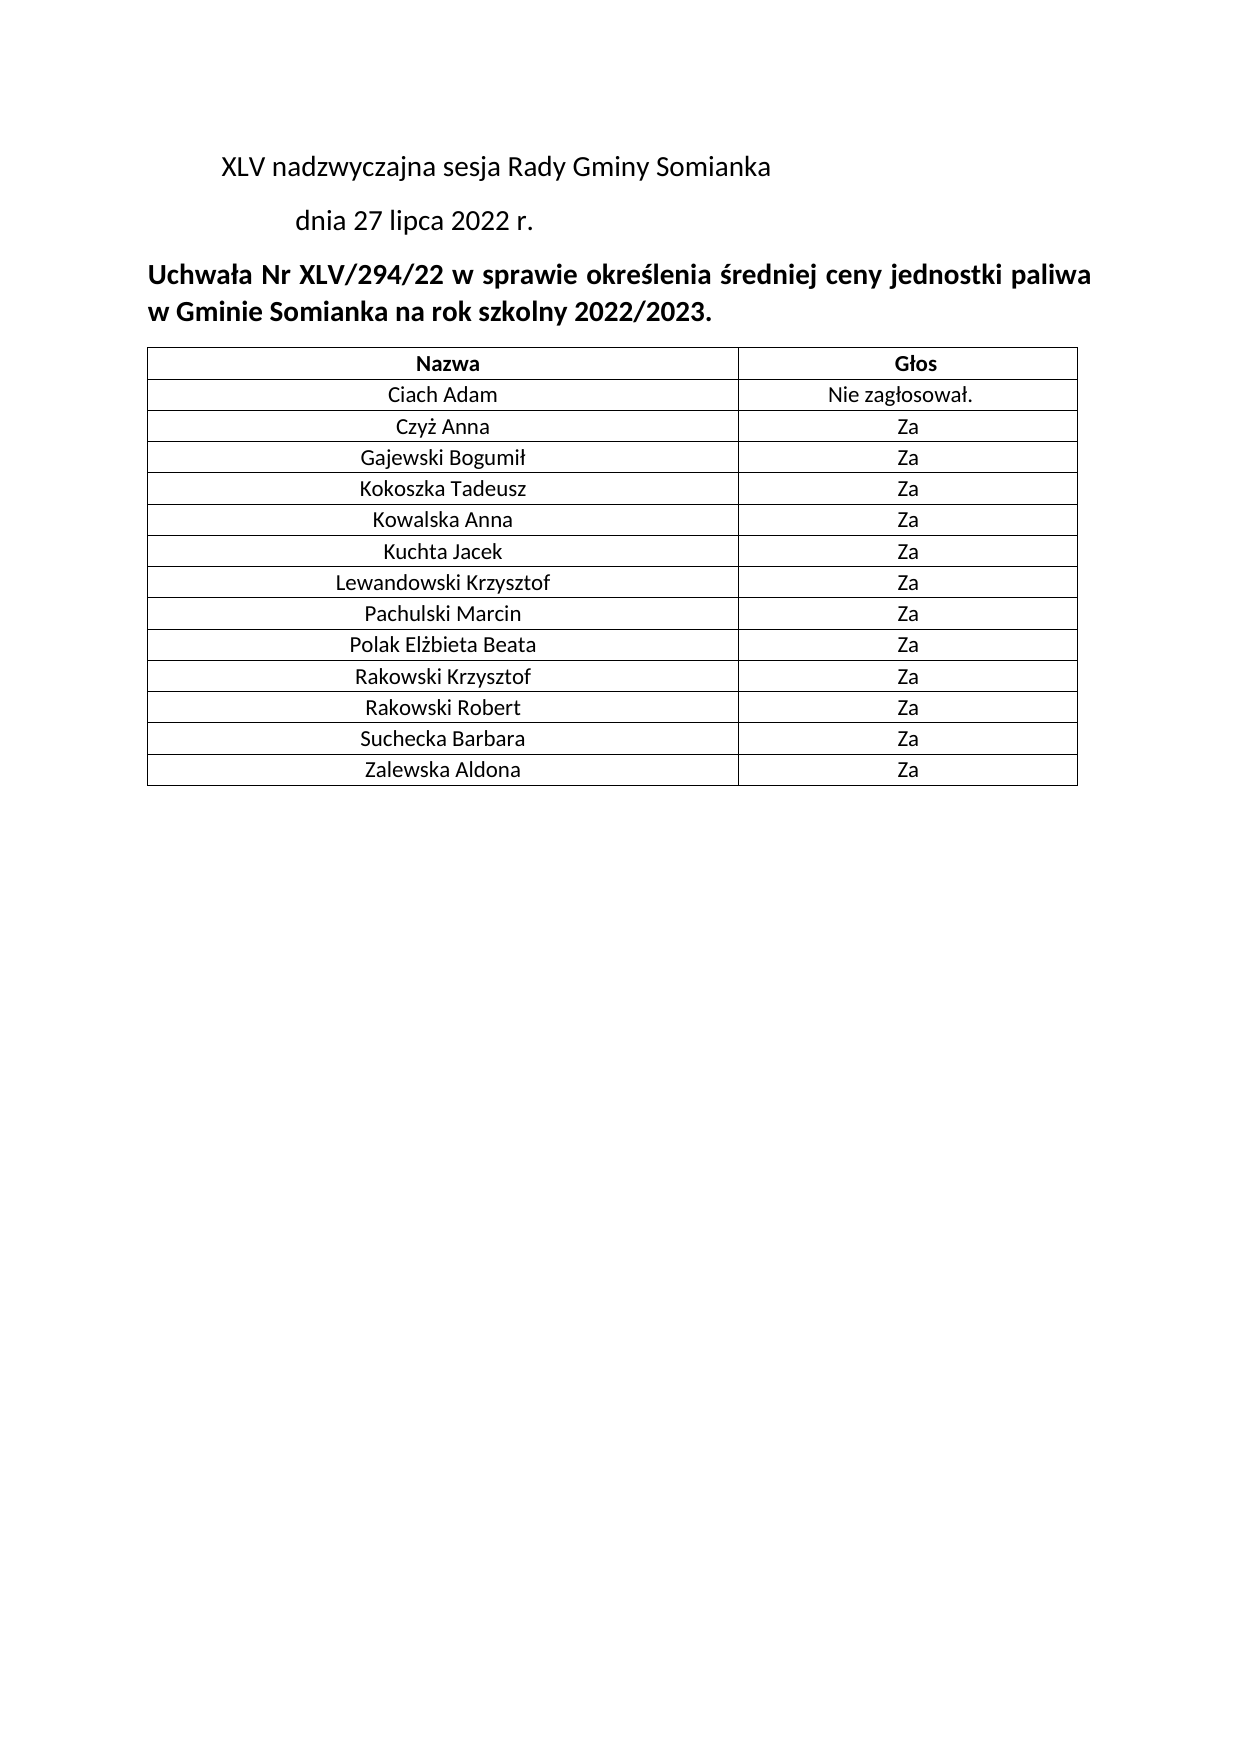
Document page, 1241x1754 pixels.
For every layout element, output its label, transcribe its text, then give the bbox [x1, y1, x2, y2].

table_cell Nie zagłosował. [739, 380, 1077, 410]
table_cell Rakowski Robert [148, 692, 738, 722]
table_cell Za [739, 598, 1077, 628]
table_cell Za [739, 505, 1077, 535]
table_header Głos [739, 348, 1077, 378]
table_cell Za [739, 442, 1077, 472]
table_cell Kuchta Jacek [148, 536, 738, 566]
text Uchwała Nr XLV/294/22 w sprawie określenia średniej ceny jednostki paliwa w Gminie Somianka na rok szkolny 2022/2023. [148, 256, 1093, 329]
table_cell Za [739, 567, 1077, 597]
table_cell Gajewski Bogumił [148, 442, 738, 472]
table_cell Za [739, 723, 1077, 753]
table_cell Za [739, 630, 1077, 660]
table_cell Pachulski Marcin [148, 598, 738, 628]
text dnia 27 lipca 2022 r. [221, 202, 1093, 237]
table_cell Lewandowski Krzysztof [148, 567, 738, 597]
table_header Nazwa [148, 348, 738, 378]
table_cell Kokoszka Tadeusz [148, 473, 738, 503]
table_cell Za [739, 692, 1077, 722]
table_cell Ciach Adam [148, 380, 738, 410]
table_cell Polak Elżbieta Beata [148, 630, 738, 660]
table_cell Za [739, 473, 1077, 503]
table_cell Suchecka Barbara [148, 723, 738, 753]
table_cell Za [739, 536, 1077, 566]
table_cell Za [739, 661, 1077, 691]
table_cell Czyż Anna [148, 411, 738, 441]
table_cell Za [739, 755, 1077, 785]
table_cell Rakowski Krzysztof [148, 661, 738, 691]
table_cell Zalewska Aldona [148, 755, 738, 785]
table_cell Kowalska Anna [148, 505, 738, 535]
text XLV nadzwyczajna sesja Rady Gminy Somianka [148, 148, 1093, 183]
table_cell Za [739, 411, 1077, 441]
